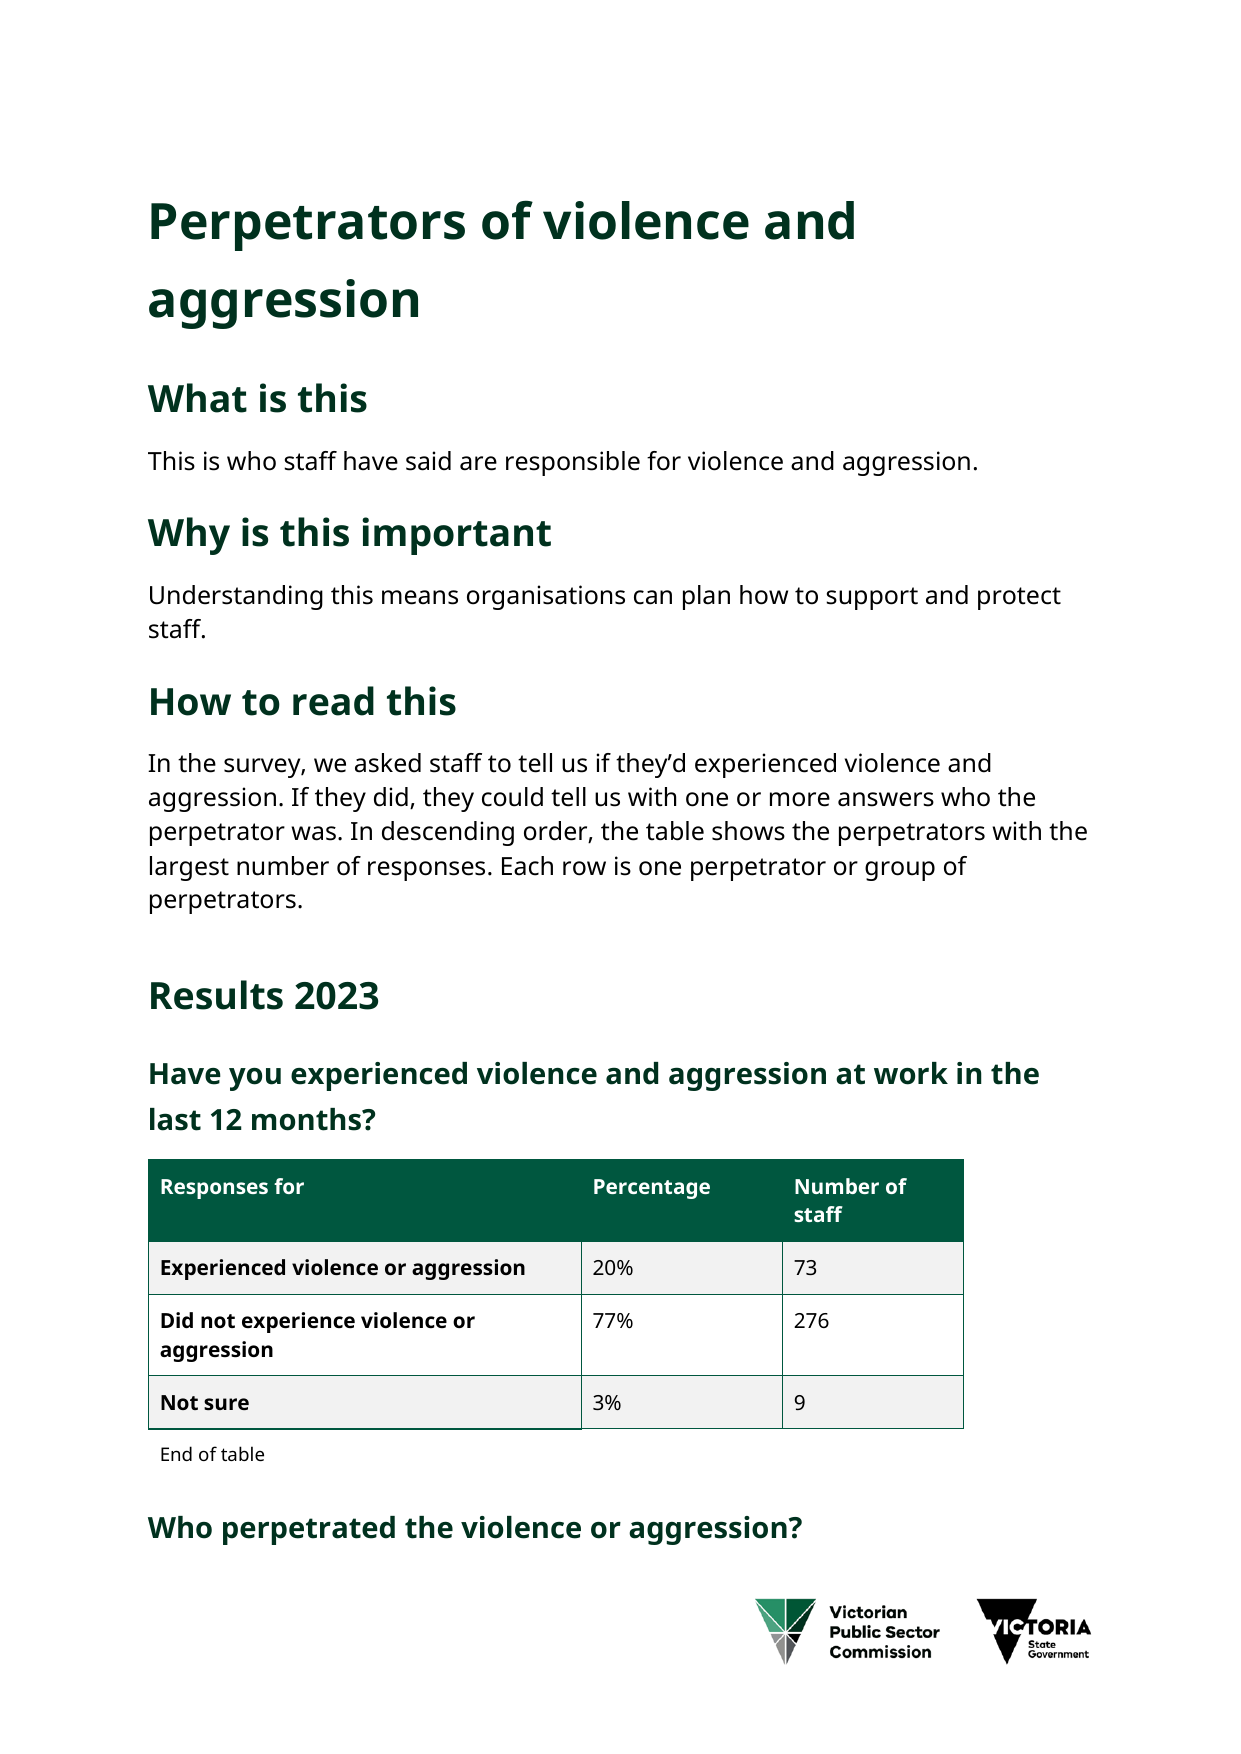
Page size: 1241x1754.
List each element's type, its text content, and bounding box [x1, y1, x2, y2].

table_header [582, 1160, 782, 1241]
text In the survey, we asked staff to tell us if they’d experienced violence and aggression. If they did, they could tell us with one or more answers who the perpetrator was. In descending order, the table shows the perpetrators with the largest number of responses. Each row is one perpetrator or group of perpetrators. [148, 746, 1092, 940]
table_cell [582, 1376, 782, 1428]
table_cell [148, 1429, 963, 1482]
subtitle Who perpetrated the violence or aggression? [148, 1507, 1092, 1547]
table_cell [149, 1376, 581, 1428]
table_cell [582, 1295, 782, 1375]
subtitle Results 2023 [148, 969, 1092, 1021]
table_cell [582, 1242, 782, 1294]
subtitle Why is this important [148, 506, 1092, 557]
subtitle What is this [148, 372, 1092, 423]
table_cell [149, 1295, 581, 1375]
subtitle Perpetrators of violence and aggression [148, 186, 1092, 333]
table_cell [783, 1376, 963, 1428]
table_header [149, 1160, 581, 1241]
subtitle How to read this [148, 675, 1092, 726]
picture [754, 1598, 1093, 1666]
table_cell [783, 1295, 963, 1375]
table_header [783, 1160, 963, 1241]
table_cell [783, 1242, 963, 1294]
text Understanding this means organisations can plan how to support and protect staff. [148, 577, 1092, 646]
subtitle Have you experienced violence and aggression at work in the last 12 months? [148, 1053, 1092, 1138]
text This is who staff have said are responsible for violence and aggression. [148, 443, 1092, 477]
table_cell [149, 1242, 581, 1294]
